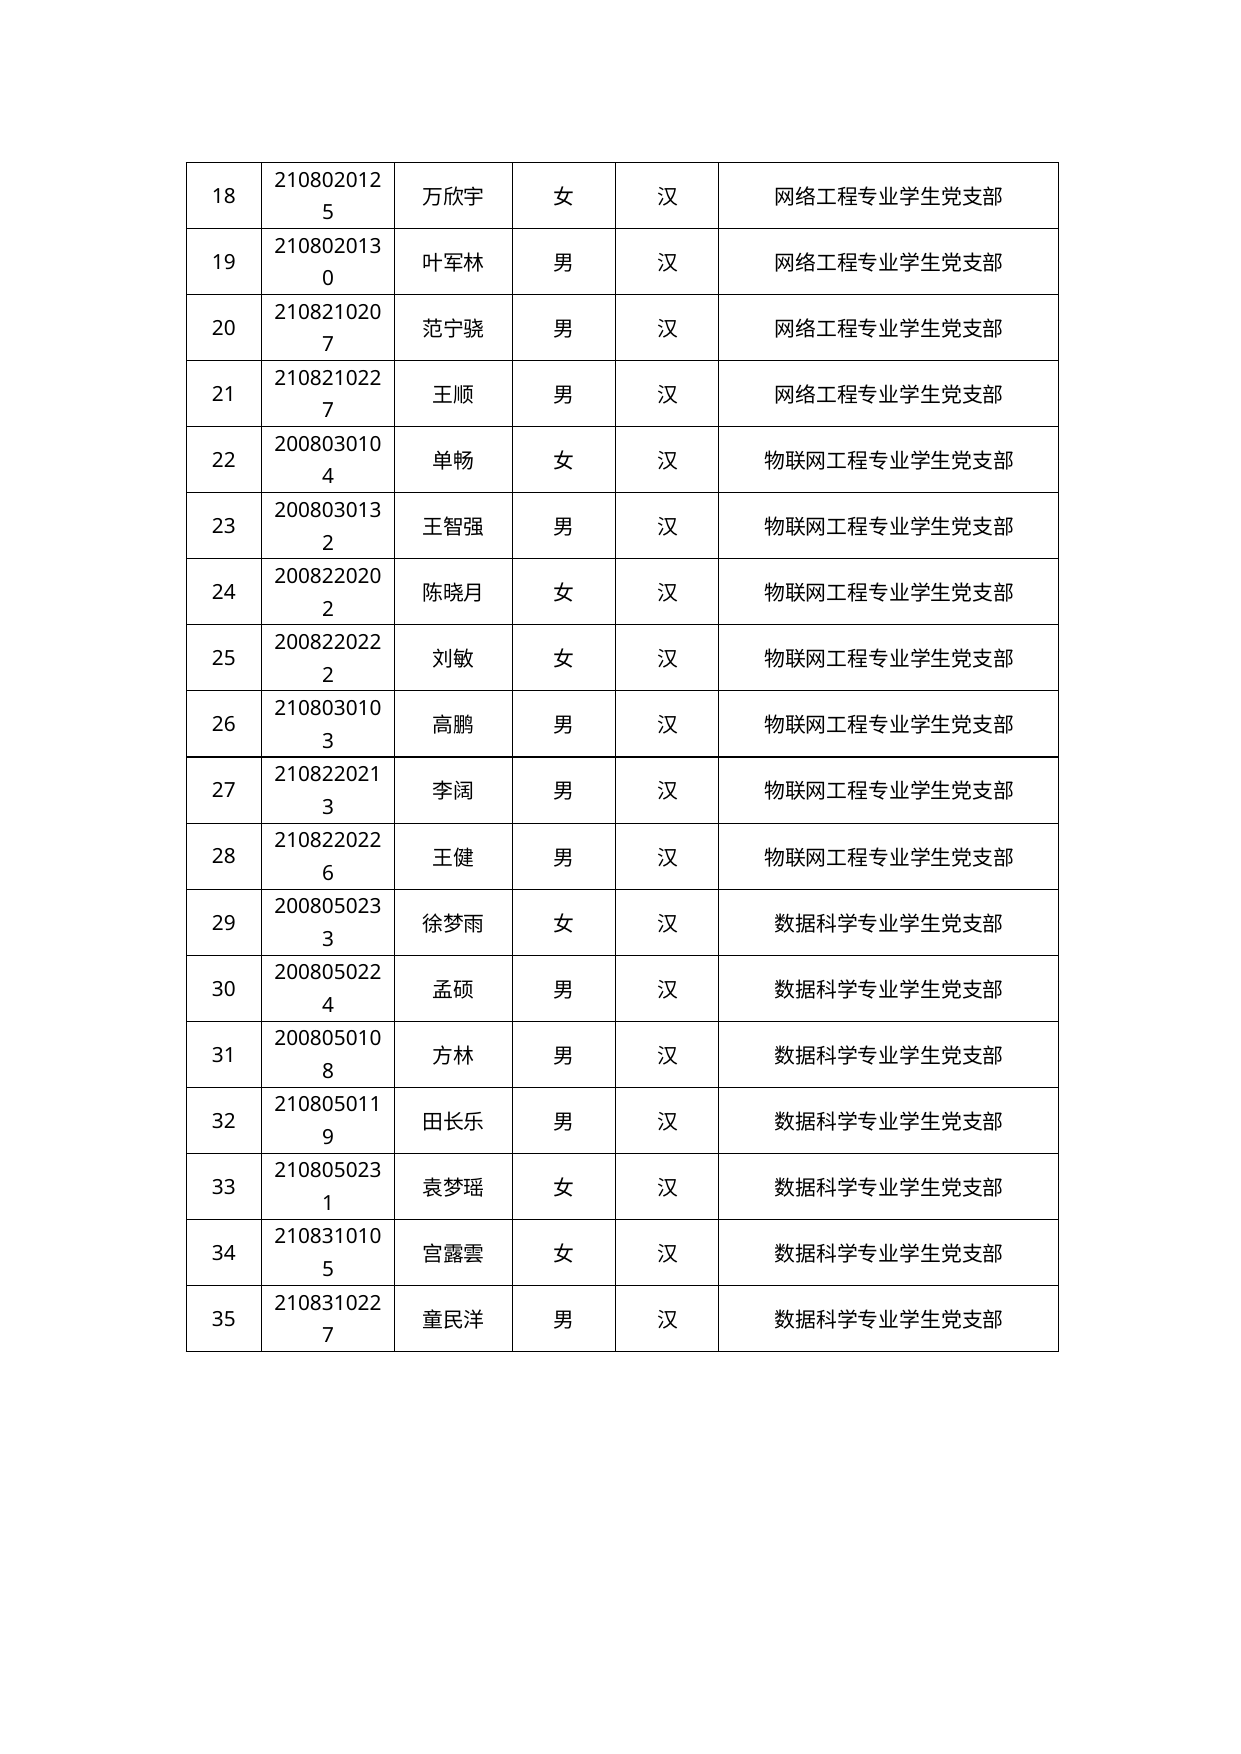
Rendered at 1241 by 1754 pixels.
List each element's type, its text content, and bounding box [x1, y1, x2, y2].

table_cell 物联网工程专业学生党支部 [719, 559, 1058, 624]
table_cell 2108020125 [262, 163, 394, 228]
table_cell 网络工程专业学生党支部 [719, 229, 1058, 294]
table_cell 女 [513, 1220, 615, 1285]
table_cell 2008220202 [262, 559, 394, 624]
table_cell 32 [187, 1088, 261, 1153]
table_cell 19 [187, 229, 261, 294]
table_cell 2108210227 [262, 361, 394, 426]
table_cell 陈晓月 [395, 559, 512, 624]
table_cell 女 [513, 1154, 615, 1219]
table_cell 物联网工程专业学生党支部 [719, 758, 1058, 822]
table_cell 孟硕 [395, 956, 512, 1021]
table_cell 汉 [616, 229, 718, 294]
table_cell 李阔 [395, 758, 512, 822]
table_cell 汉 [616, 1022, 718, 1087]
table_cell 31 [187, 1022, 261, 1087]
table_cell 汉 [616, 625, 718, 690]
table_cell 2108310105 [262, 1220, 394, 1285]
table_cell 男 [513, 691, 615, 756]
table_cell 汉 [616, 890, 718, 954]
table_cell 高鹏 [395, 691, 512, 756]
table_cell 2108220226 [262, 824, 394, 888]
table_cell 2108020130 [262, 229, 394, 294]
table_cell 汉 [616, 1286, 718, 1351]
table_cell 女 [513, 890, 615, 954]
table_cell 网络工程专业学生党支部 [719, 295, 1058, 360]
table_cell 34 [187, 1220, 261, 1285]
table_cell 2008050108 [262, 1022, 394, 1087]
table_cell 23 [187, 493, 261, 558]
table_cell 汉 [616, 361, 718, 426]
table_cell 网络工程专业学生党支部 [719, 163, 1058, 228]
table_cell 童民洋 [395, 1286, 512, 1351]
table_cell 方林 [395, 1022, 512, 1087]
table_cell 叶军林 [395, 229, 512, 294]
table_cell 29 [187, 890, 261, 954]
table_cell 2008030104 [262, 427, 394, 492]
table_cell 汉 [616, 493, 718, 558]
table_cell 男 [513, 956, 615, 1021]
table_cell 2108210207 [262, 295, 394, 360]
table_cell 数据科学专业学生党支部 [719, 1286, 1058, 1351]
table_cell 男 [513, 1088, 615, 1153]
table_cell 女 [513, 625, 615, 690]
table_cell 女 [513, 163, 615, 228]
table_cell 汉 [616, 691, 718, 756]
table_cell 女 [513, 559, 615, 624]
table_cell 男 [513, 1022, 615, 1087]
table_cell 2108030103 [262, 691, 394, 756]
table_cell 24 [187, 559, 261, 624]
table_cell 2008220222 [262, 625, 394, 690]
table_cell 汉 [616, 295, 718, 360]
table_cell 数据科学专业学生党支部 [719, 1088, 1058, 1153]
table_cell 数据科学专业学生党支部 [719, 1154, 1058, 1219]
table_cell 20 [187, 295, 261, 360]
table_cell 汉 [616, 956, 718, 1021]
table_cell 男 [513, 295, 615, 360]
table_cell 汉 [616, 559, 718, 624]
table_cell 单畅 [395, 427, 512, 492]
table_cell 范宁骁 [395, 295, 512, 360]
table_cell 男 [513, 493, 615, 558]
table_cell 网络工程专业学生党支部 [719, 361, 1058, 426]
table_cell 汉 [616, 1088, 718, 1153]
table_cell 物联网工程专业学生党支部 [719, 691, 1058, 756]
table_cell 汉 [616, 427, 718, 492]
table_cell 物联网工程专业学生党支部 [719, 824, 1058, 888]
table_cell 女 [513, 427, 615, 492]
table_cell 田长乐 [395, 1088, 512, 1153]
table_cell 徐梦雨 [395, 890, 512, 954]
table_cell 汉 [616, 163, 718, 228]
table_cell 数据科学专业学生党支部 [719, 890, 1058, 954]
table_cell 数据科学专业学生党支部 [719, 1220, 1058, 1285]
table_cell 30 [187, 956, 261, 1021]
table_cell 2008030132 [262, 493, 394, 558]
table_cell 33 [187, 1154, 261, 1219]
table_cell 汉 [616, 1154, 718, 1219]
table_cell 王健 [395, 824, 512, 888]
table_cell 汉 [616, 1220, 718, 1285]
table_cell 2108310227 [262, 1286, 394, 1351]
table_cell 2008050224 [262, 956, 394, 1021]
table_cell 2108050119 [262, 1088, 394, 1153]
table_cell 物联网工程专业学生党支部 [719, 493, 1058, 558]
table_cell 数据科学专业学生党支部 [719, 1022, 1058, 1087]
table_cell 宫露雲 [395, 1220, 512, 1285]
table_cell 王智强 [395, 493, 512, 558]
table_cell 男 [513, 758, 615, 822]
table_cell 物联网工程专业学生党支部 [719, 427, 1058, 492]
table_cell 2008050233 [262, 890, 394, 954]
table_cell 2108050231 [262, 1154, 394, 1219]
table_cell 35 [187, 1286, 261, 1351]
table_cell 18 [187, 163, 261, 228]
table_cell 男 [513, 1286, 615, 1351]
table_cell 男 [513, 229, 615, 294]
table_cell 男 [513, 361, 615, 426]
table_cell 王顺 [395, 361, 512, 426]
table_cell 25 [187, 625, 261, 690]
table_cell 22 [187, 427, 261, 492]
table_cell 27 [187, 758, 261, 822]
table_cell 万欣宇 [395, 163, 512, 228]
table_cell 2108220213 [262, 758, 394, 822]
table_cell 刘敏 [395, 625, 512, 690]
table_cell 数据科学专业学生党支部 [719, 956, 1058, 1021]
table_cell 汉 [616, 758, 718, 822]
table_cell 26 [187, 691, 261, 756]
table_cell 袁梦瑶 [395, 1154, 512, 1219]
table_cell 男 [513, 824, 615, 888]
table_cell 28 [187, 824, 261, 888]
table_cell 物联网工程专业学生党支部 [719, 625, 1058, 690]
table_cell 21 [187, 361, 261, 426]
table_cell 汉 [616, 824, 718, 888]
